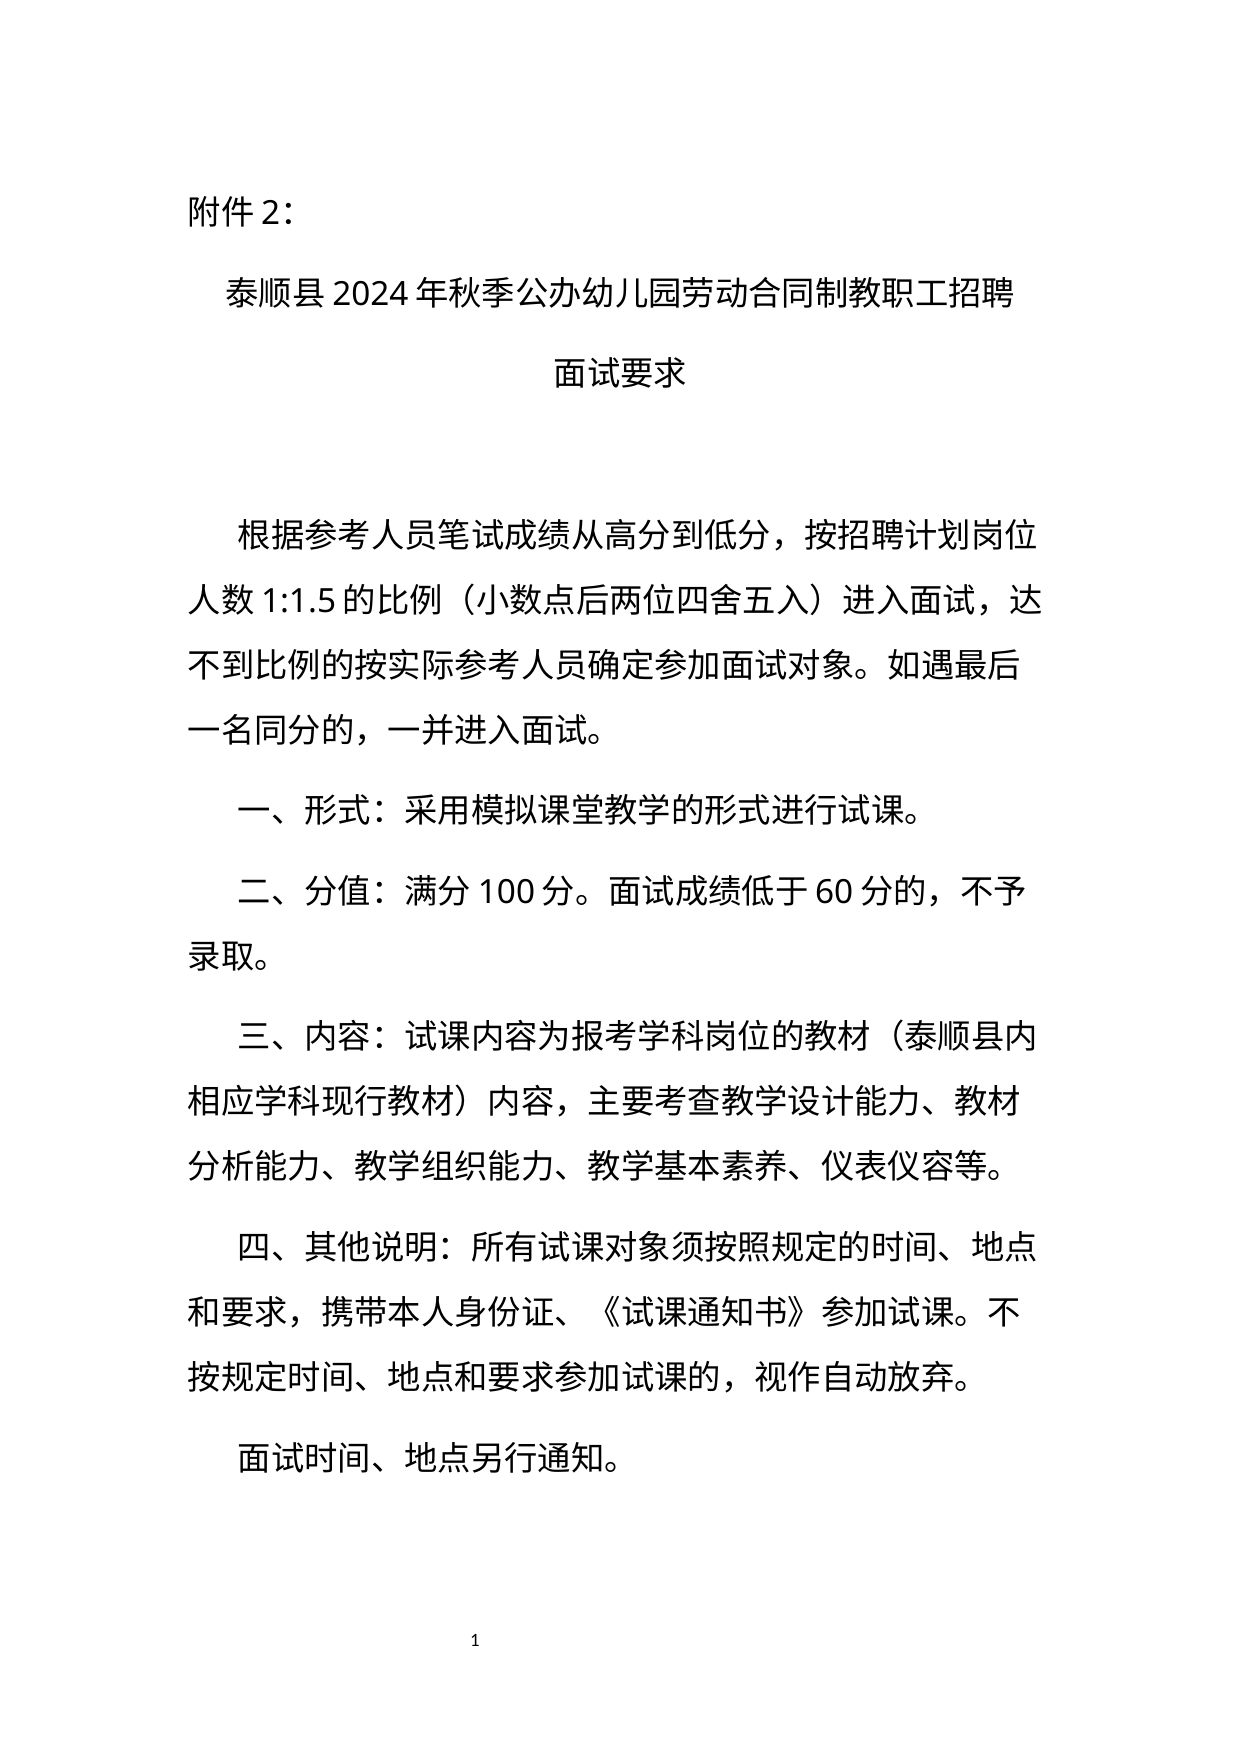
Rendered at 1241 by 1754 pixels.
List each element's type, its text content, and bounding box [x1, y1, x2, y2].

text 三、内容：试课内容为报考学科岗位的教材（泰顺县内相应学科现行教材）内容，主要考查教学设计能力、教材分析能力、教学组织能力、教学基本素养、仪表仪容等。 [187, 1002, 1053, 1197]
text 泰顺县2024年秋季公办幼儿园劳动合同制教职工招聘 [187, 258, 1053, 323]
text 面试要求 [187, 339, 1053, 404]
text 二、分值：满分100分。面试成绩低于60分的，不予录取。 [187, 856, 1053, 986]
text 一、形式：采用模拟课堂教学的形式进行试课。 [187, 776, 1053, 841]
text 根据参考人员笔试成绩从高分到低分，按招聘计划岗位人数1:1.5的比例（小数点后两位四舍五入）进入面试，达不到比例的按实际参考人员确定参加面试对象。如遇最后一名同分的，一并进入面试。 [187, 500, 1053, 760]
text 面试时间、地点另行通知。 [187, 1423, 1053, 1488]
text 附件2： [187, 178, 1053, 243]
text 四、其他说明：所有试课对象须按照规定的时间、地点和要求，携带本人身份证、《试课通知书》参加试课。不按规定时间、地点和要求参加试课的，视作自动放弃。 [187, 1213, 1053, 1408]
